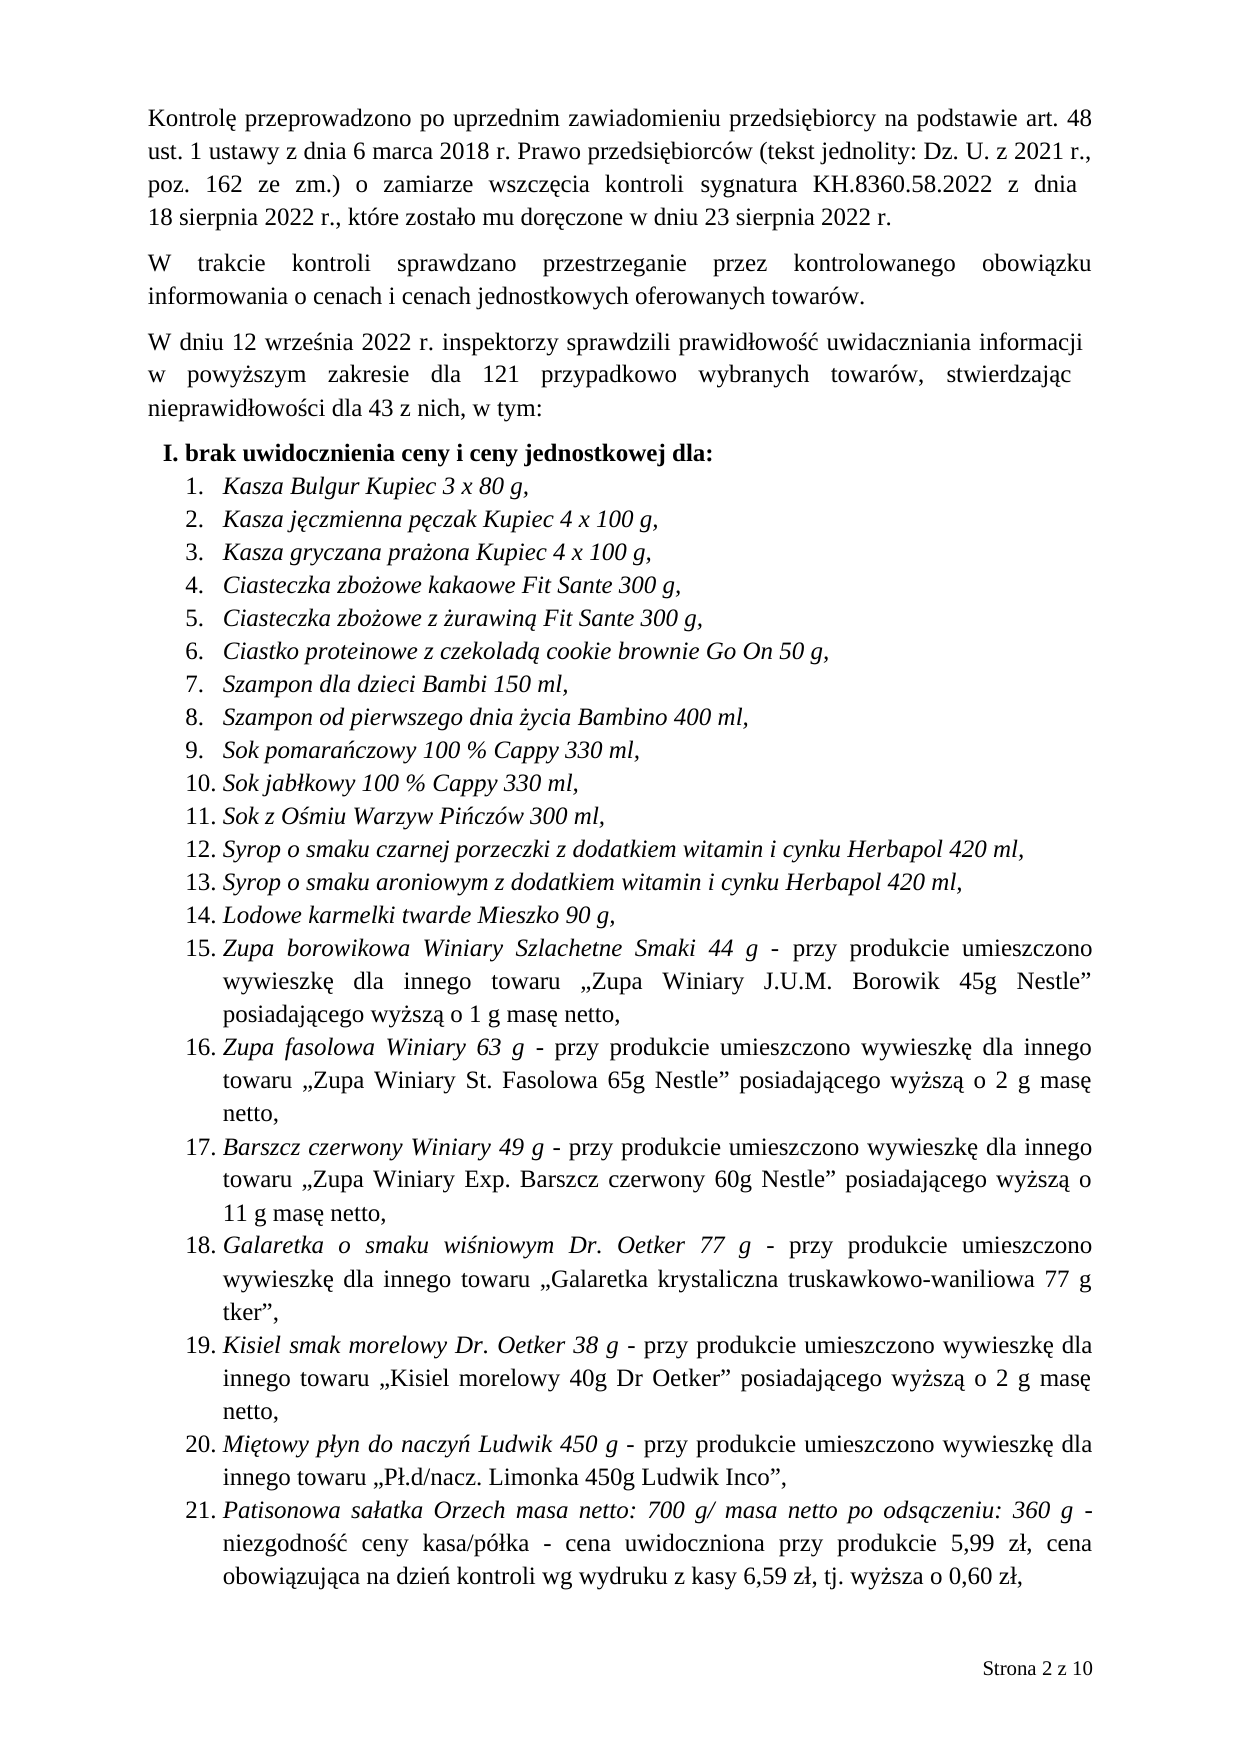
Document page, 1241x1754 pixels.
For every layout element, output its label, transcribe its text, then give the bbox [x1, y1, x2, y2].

text W trakcie kontroli sprawdzano przestrzeganie przez kontrolowanego obowiązku informowania o cenach i cenach jednostkowych oferowanych towarów. [148, 248, 1093, 310]
list Galaretka o smaku wiśniowym Dr. Oetker 77 g - przy produkcie umieszczono wywieszkę dla innego towaru „Galaretka krystaliczna truskawkowo-waniliowa 77 g tker”, [185, 1231, 1093, 1325]
list Kasza gryczana prażona Kupiec 4 x 100 g, [185, 537, 1093, 566]
text W dniu 12 września 2022 r. inspektorzy sprawdzili prawidłowość uwidaczniania informacji w powyższym zakresie dla 121 przypadkowo wybranych towarów, stwierdzając nieprawidłowości dla 43 z nich, w tym: [148, 327, 1093, 421]
list Syrop o smaku aroniowym z dodatkiem witamin i cynku Herbapol 420 ml, [185, 867, 1093, 896]
list Patisonowa sałatka Orzech masa netto: 700 g/ masa netto po odsączeniu: 360 g - niezgodność ceny kasa/półka - cena uwidoczniona przy produkcie 5,99 zł, cena obowiązująca na dzień kontroli wg wydruku z kasy 6,59 zł, tj. wyższa o 0,60 zł, [185, 1495, 1093, 1589]
list brak uwidocznienia ceny i ceny jednostkowej dla: [185, 438, 1093, 467]
list Zupa fasolowa Winiary 63 g - przy produkcie umieszczono wywieszkę dla innego towaru „Zupa Winiary St. Fasolowa 65g Nestle” posiadającego wyższą o 2 g masę netto, [185, 1032, 1093, 1127]
list Szampon od pierwszego dnia życia Bambino 400 ml, [185, 702, 1093, 731]
list Ciasteczka zbożowe kakaowe Fit Sante 300 g, [185, 570, 1093, 599]
list Sok z Ośmiu Warzyw Pińczów 300 ml, [185, 801, 1093, 830]
list Kasza jęczmienna pęczak Kupiec 4 x 100 g, [185, 504, 1093, 533]
list Szampon dla dzieci Bambi 150 ml, [185, 669, 1093, 698]
list Miętowy płyn do naczyń Ludwik 450 g - przy produkcie umieszczono wywieszkę dla innego towaru „Pł.d/nacz. Limonka 450g Ludwik Inco”, [185, 1429, 1093, 1491]
list Kisiel smak morelowy Dr. Oetker 38 g - przy produkcie umieszczono wywieszkę dla innego towaru „Kisiel morelowy 40g Dr Oetker” posiadającego wyższą o 2 g masę netto, [185, 1330, 1093, 1424]
list Ciasteczka zbożowe z żurawiną Fit Sante 300 g, [185, 603, 1093, 632]
list Sok jabłkowy 100 % Cappy 330 ml, [185, 768, 1093, 797]
list Zupa borowikowa Winiary Szlachetne Smaki 44 g - przy produkcie umieszczono wywieszkę dla innego towaru „Zupa Winiary J.U.M. Borowik 45g Nestle” posiadającego wyższą o 1 g masę netto, [185, 933, 1093, 1028]
text Kontrolę przeprowadzono po uprzednim zawiadomieniu przedsiębiorcy na podstawie art. 48 ust. 1 ustawy z dnia 6 marca 2018 r. Prawo przedsiębiorców (tekst jednolity: Dz. U. z 2021 r., poz. 162 ze zm.) o zamiarze wszczęcia kontroli sygnatura KH.8360.58.2022 z dnia 18 sierpnia 2022 r., które zostało mu doręczone w dniu 23 sierpnia 2022 r. [148, 103, 1093, 231]
list Sok pomarańczowy 100 % Cappy 330 ml, [185, 735, 1093, 764]
list Barszcz czerwony Winiary 49 g - przy produkcie umieszczono wywieszkę dla innego towaru „Zupa Winiary Exp. Barszcz czerwony 60g Nestle” posiadającego wyższą o 11 g masę netto, [185, 1132, 1093, 1226]
list Ciastko proteinowe z czekoladą cookie brownie Go On 50 g, [185, 636, 1093, 665]
list Syrop o smaku czarnej porzeczki z dodatkiem witamin i cynku Herbapol 420 ml, [185, 834, 1093, 863]
list Lodowe karmelki twarde Mieszko 90 g, [185, 900, 1093, 929]
list Kasza Bulgur Kupiec 3 x 80 g, [185, 471, 1093, 500]
